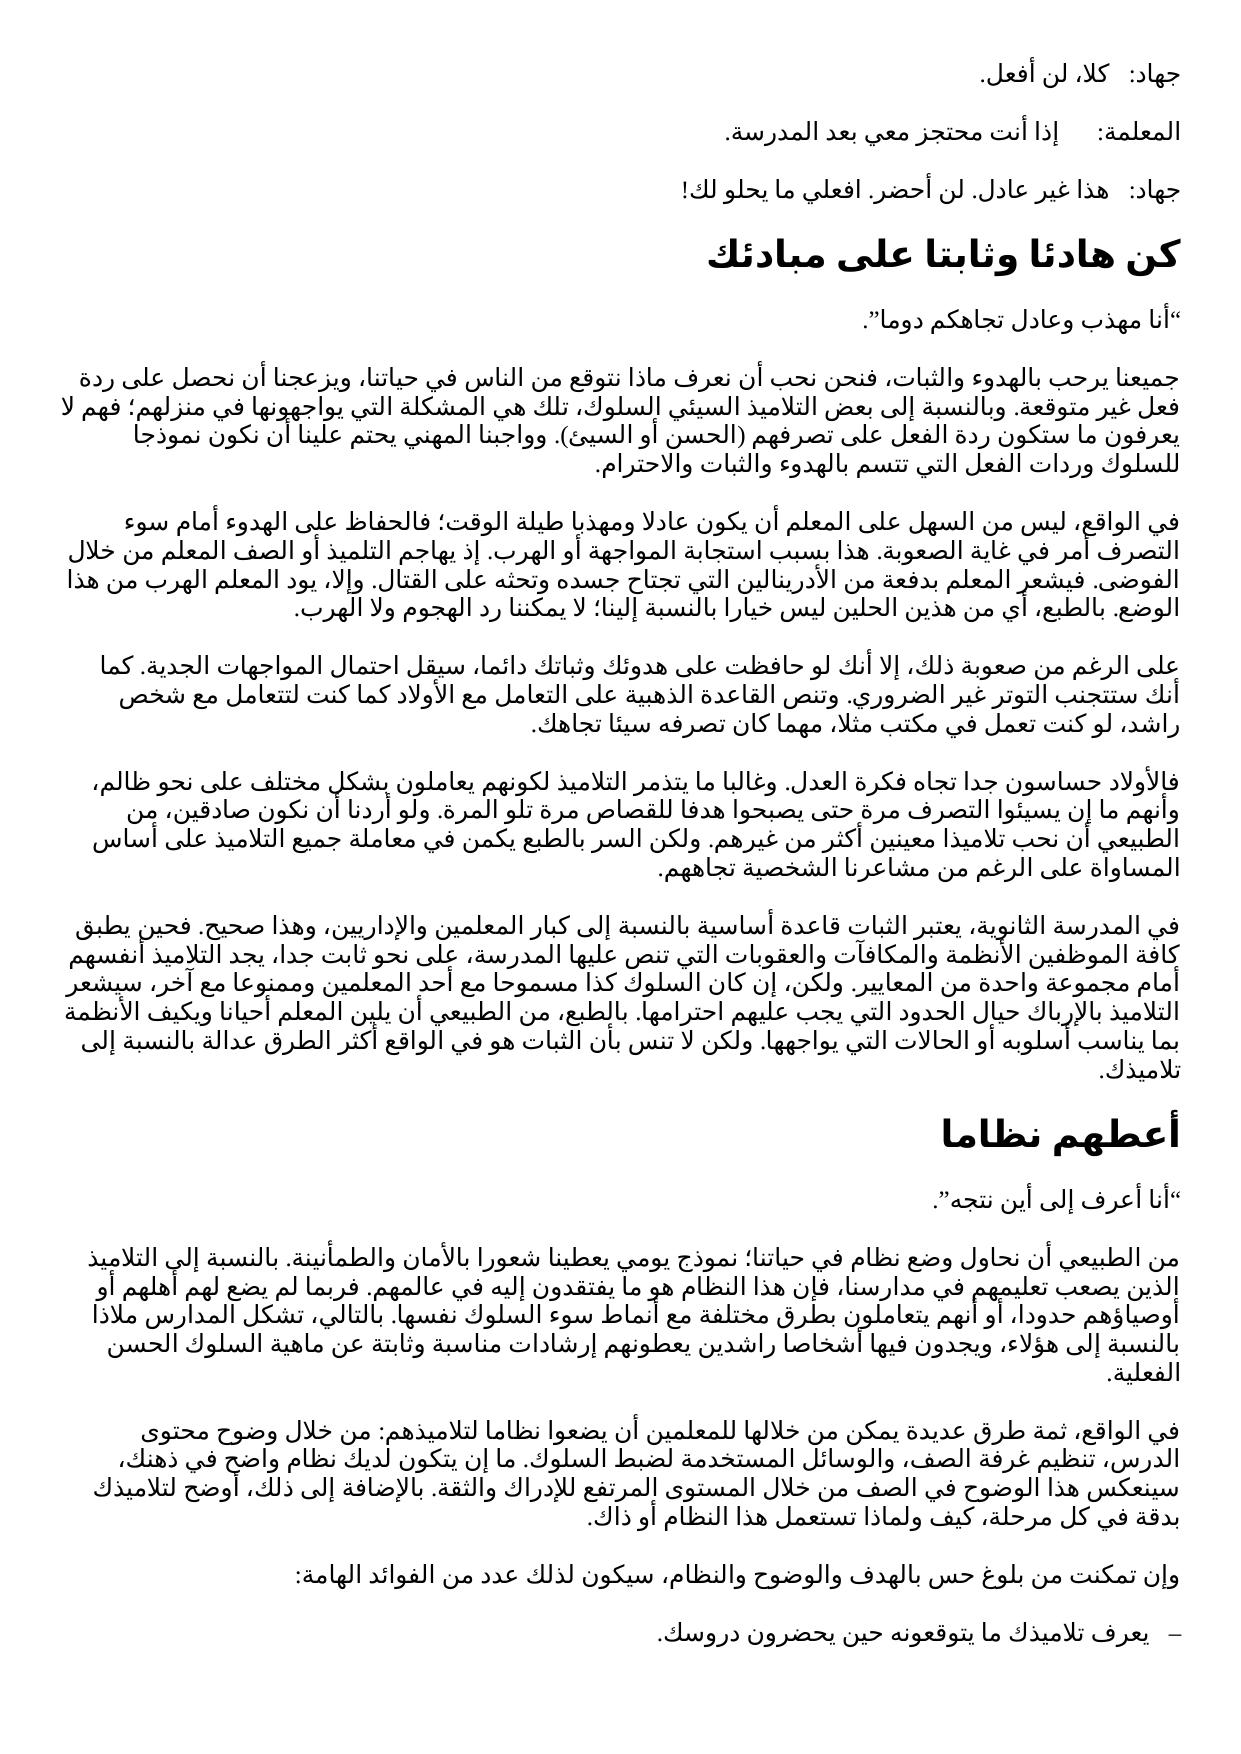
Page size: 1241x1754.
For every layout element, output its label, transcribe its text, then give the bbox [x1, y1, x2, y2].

text جميعنا يرحب بالهدوء والثبات، فنحن نحب أن نعرف ماذا نتوقع من الناس في حياتنا، ويزعجنا أن نحصل على ردة فعل غير متوقعة. وبالنسبة إلى بعض التلاميذ السيئي السلوك، تلك هي المشكلة التي يواجهونها في منزلهم؛ فهم لا يعرفون ما ستكون ردة الفعل على تصرفهم (الحسن أو السيئ). وواجبنا المهني يحتم علينا أن نكون نموذجا للسلوك وردات الفعل التي تتسم بالهدوء والثبات والاحترام. [59, 363, 1181, 478]
text أعطهم نظاما [59, 1113, 1181, 1156]
text جهاد: كلا، لن أفعل. [59, 59, 1181, 88]
text “أنا مهذب وعادل تجاهكم دوما”. [59, 305, 1181, 334]
text جهاد: هذا غير عادل. لن أحضر. افعلي ما يحلو لك! [59, 175, 1181, 204]
text في الواقع، ليس من السهل على المعلم أن يكون عادلا ومهذبا طيلة الوقت؛ فالحفاظ على الهدوء أمام سوء التصرف أمر في غاية الصعوبة. هذا بسبب استجابة المواجهة أو الهرب. إذ يهاجم التلميذ أو الصف المعلم من خلال الفوضى. فيشعر المعلم بدفعة من الأدرينالين التي تجتاح جسده وتحثه على القتال. وإلا، يود المعلم الهرب من هذا الوضع. بالطبع، أي من هذين الحلين ليس خيارا بالنسبة إلينا؛ لا يمكننا رد الهجوم ولا الهرب. [59, 507, 1181, 622]
text “أنا أعرف إلى أين نتجه”. [59, 1185, 1181, 1214]
text على الرغم من صعوبة ذلك، إلا أنك لو حافظت على هدوئك وثباتك دائما، سيقل احتمال المواجهات الجدية. كما أنك ستتجنب التوتر غير الضروري. وتنص القاعدة الذهبية على التعامل مع الأولاد كما كنت لتتعامل مع شخص راشد، لو كنت تعمل في مكتب مثلا، مهما كان تصرفه سيئا تجاهك. [59, 651, 1181, 738]
text وإن تمكنت من بلوغ حس بالهدف والوضوح والنظام، سيكون لذلك عدد من الفوائد الهامة: [59, 1560, 1181, 1589]
text فالأولاد حساسون جدا تجاه فكرة العدل. وغالبا ما يتذمر التلاميذ لكونهم يعاملون بشكل مختلف على نحو ظالم، وأنهم ما إن يسيئوا التصرف مرة حتى يصبحوا هدفا للقصاص مرة تلو المرة. ولو أردنا أن نكون صادقين، من الطبيعي أن نحب تلاميذا معينين أكثر من غيرهم. ولكن السر بالطبع يكمن في معاملة جميع التلاميذ على أساس المساواة على الرغم من مشاعرنا الشخصية تجاههم. [59, 767, 1181, 882]
text في المدرسة الثانوية، يعتبر الثبات قاعدة أساسية بالنسبة إلى كبار المعلمين والإداريين، وهذا صحيح. فحين يطبق كافة الموظفين الأنظمة والمكافآت والعقوبات التي تنص عليها المدرسة، على نحو ثابت جدا، يجد التلاميذ أنفسهم أمام مجموعة واحدة من المعايير. ولكن، إن كان السلوك كذا مسموحا مع أحد المعلمين وممنوعا مع آخر، سيشعر التلاميذ بالإرباك حيال الحدود التي يجب عليهم احترامها. بالطبع، من الطبيعي أن يلين المعلم أحيانا ويكيف الأنظمة بما يناسب أسلوبه أو الحالات التي يواجهها. ولكن لا تنس بأن الثبات هو في الواقع أكثر الطرق عدالة بالنسبة إلى تلاميذك. [59, 911, 1181, 1083]
text كن هادئا وثابتا على مبادئك [59, 233, 1181, 276]
text – يعرف تلاميذك ما يتوقعونه حين يحضرون دروسك. [59, 1618, 1181, 1647]
text من الطبيعي أن نحاول وضع نظام في حياتنا؛ نموذج يومي يعطينا شعورا بالأمان والطمأنينة. بالنسبة إلى التلاميذ الذين يصعب تعليمهم في مدارسنا، فإن هذا النظام هو ما يفتقدون إليه في عالمهم. فربما لم يضع لهم أهلهم أو أوصياؤهم حدودا، أو أنهم يتعاملون بطرق مختلفة مع أنماط سوء السلوك نفسها. بالتالي، تشكل المدارس ملاذا بالنسبة إلى هؤلاء، ويجدون فيها أشخاصا راشدين يعطونهم إرشادات مناسبة وثابتة عن ماهية السلوك الحسن الفعلية. [59, 1243, 1181, 1387]
text في الواقع، ثمة طرق عديدة يمكن من خلالها للمعلمين أن يضعوا نظاما لتلاميذهم: من خلال وضوح محتوى الدرس، تنظيم غرفة الصف، والوسائل المستخدمة لضبط السلوك. ما إن يتكون لديك نظام واضح في ذهنك، سينعكس هذا الوضوح في الصف من خلال المستوى المرتفع للإدراك والثقة. بالإضافة إلى ذلك، أوضح لتلاميذك بدقة في كل مرحلة، كيف ولماذا تستعمل هذا النظام أو ذاك. [59, 1416, 1181, 1531]
text المعلمة: إذا أنت محتجز معي بعد المدرسة. [59, 117, 1181, 146]
